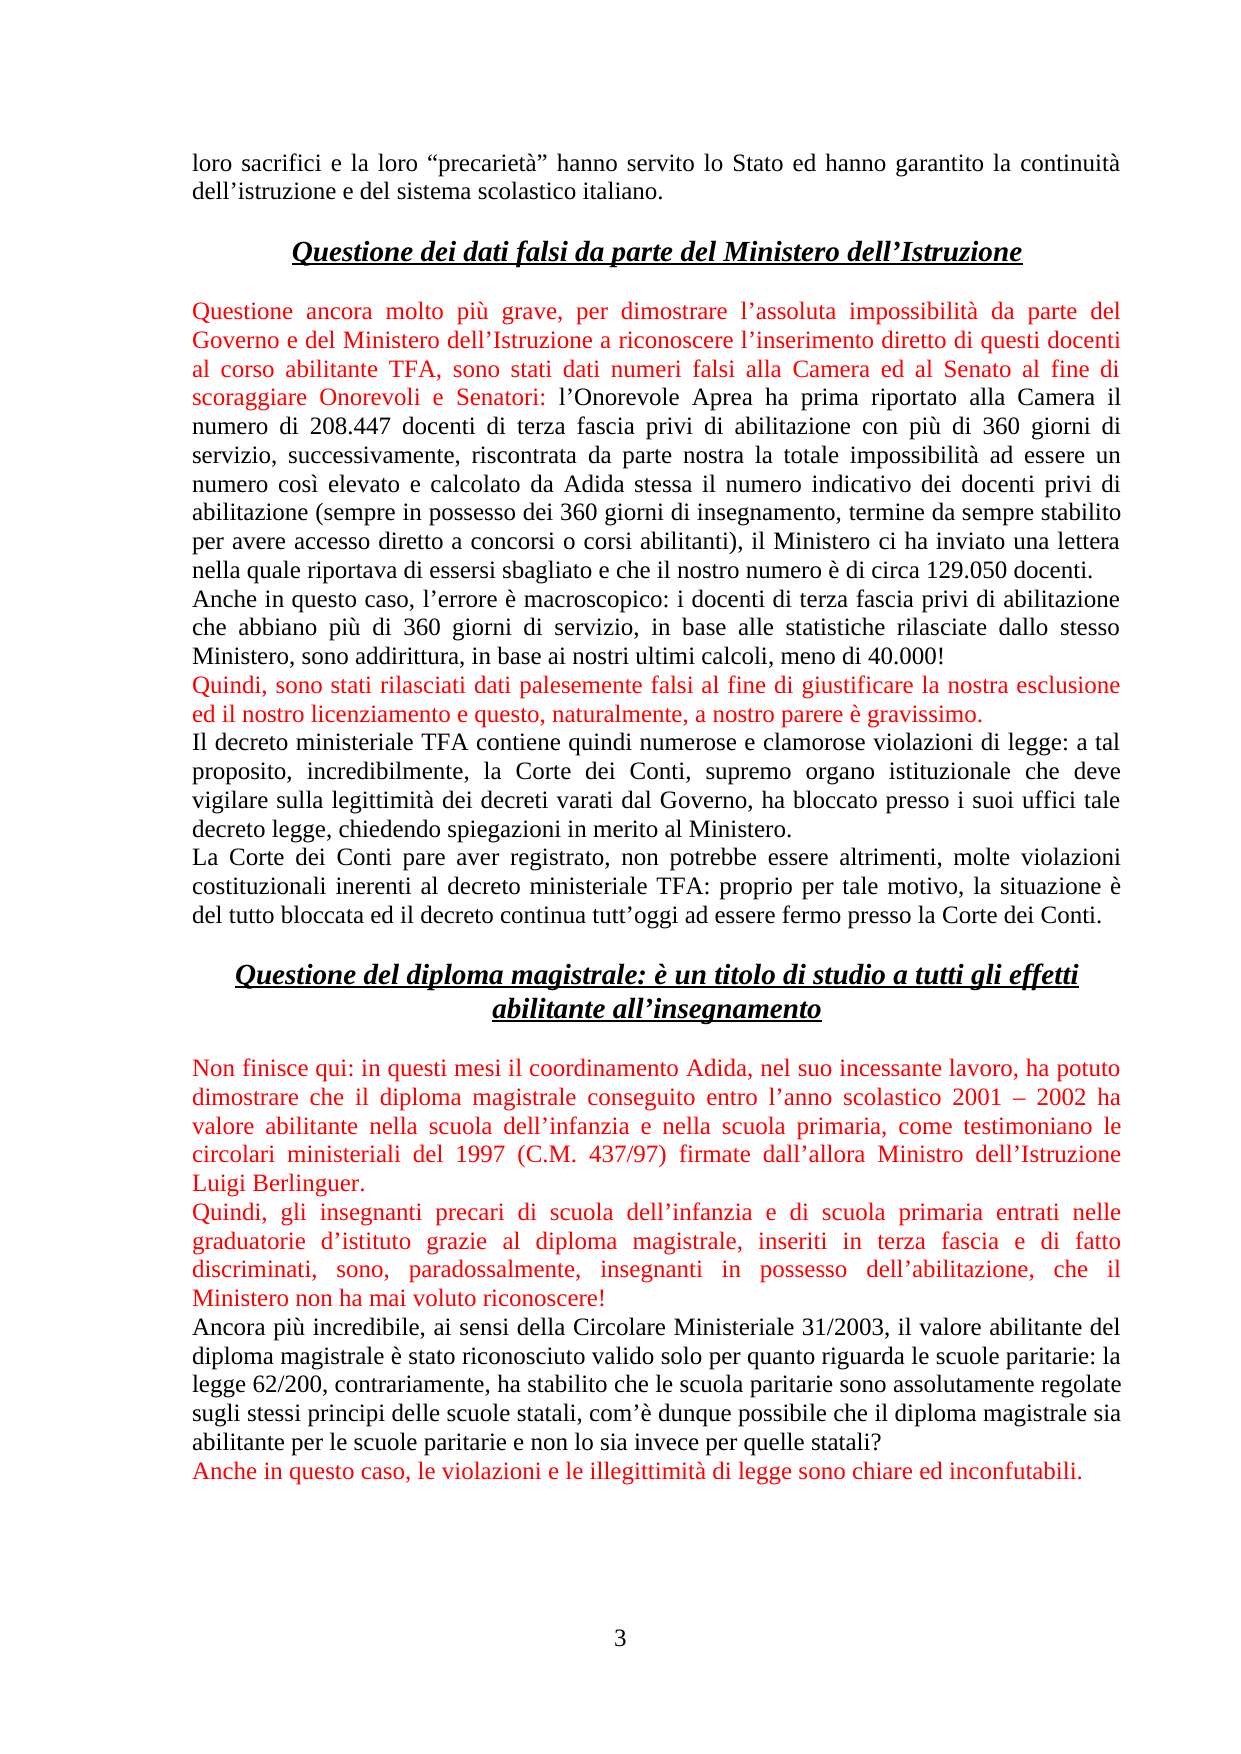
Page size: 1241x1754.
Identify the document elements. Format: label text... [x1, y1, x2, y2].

text Questione del diploma magistrale: è un titolo di studio a tutti gli effetti abilitante all’insegnamento [192, 957, 1122, 1024]
text Quindi, gli insegnanti precari di scuola dell’infanzia e di scuola primaria entrati nelle graduatorie d’istituto grazie al diploma magistrale, inseriti in terza fascia e di fatto discriminati, sono, paradossalmente, insegnanti in possesso dell’abilitazione, che il Ministero non ha mai voluto riconoscere! [192, 1197, 1122, 1312]
text Questione dei dati falsi da parte del Ministero dell’Istruzione [192, 234, 1122, 267]
text Anche in questo caso, l’errore è macroscopico: i docenti di terza fascia privi di abilitazione che abbiano più di 360 giorni di servizio, in base alle statistiche rilasciate dallo stesso Ministero, sono addirittura, in base ai nostri ultimi calcoli, meno di 40.000! [192, 584, 1122, 670]
text Anche in questo caso, le violazioni e le illegittimità di legge sono chiare ed inconfutabili. [192, 1456, 1122, 1484]
text Ancora più incredibile, ai sensi della Circolare Ministeriale 31/2003, il valore abilitante del diploma magistrale è stato riconosciuto valido solo per quanto riguarda le scuole paritarie: la legge 62/200, contrariamente, ha stabilito che le scuola paritarie sono assolutamente regolate sugli stessi principi delle scuole statali, com’è dunque possibile che il diploma magistrale sia abilitante per le scuole paritarie e non lo sia invece per quelle statali? [192, 1312, 1122, 1456]
text Quindi, sono stati rilasciati dati palesemente falsi al fine di giustificare la nostra esclusione ed il nostro licenziamento e questo, naturalmente, a nostro parere è gravissimo. [192, 670, 1122, 727]
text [192, 148, 1122, 205]
text Questione ancora molto più grave, per dimostrare l’assoluta impossibilità da parte del Governo e del Ministero dell’Istruzione a riconoscere l’inserimento diretto di questi docenti al corso abilitante TFA, sono stati dati numeri falsi alla Camera ed al Senato al fine di scoraggiare Onorevoli e Senatori: l’Onorevole Aprea ha prima riportato alla Camera il numero di 208.447 docenti di terza fascia privi di abilitazione con più di 360 giorni di servizio, successivamente, riscontrata da parte nostra la totale impossibilità ad essere un numero così elevato e calcolato da Adida stessa il numero indicativo dei docenti privi di abilitazione (sempre in possesso dei 360 giorni di insegnamento, termine da sempre stabilito per avere accesso diretto a concorsi o corsi abilitanti), il Ministero ci ha inviato una lettera nella quale riportava di essersi sbagliato e che il nostro numero è di circa 129.050 docenti. [192, 296, 1122, 584]
text Il decreto ministeriale TFA contiene quindi numerose e clamorose violazioni di legge: a tal proposito, incredibilmente, la Corte dei Conti, supremo organo istituzionale che deve vigilare sulla legittimità dei decreti varati dal Governo, ha bloccato presso i suoi uffici tale decreto legge, chiedendo spiegazioni in merito al Ministero. [192, 727, 1122, 842]
text Non finisce qui: in questi mesi il coordinamento Adida, nel suo incessante lavoro, ha potuto dimostrare che il diploma magistrale conseguito entro l’anno scolastico 2001 – 2002 ha valore abilitante nella scuola dell’infanzia e nella scuola primaria, come testimoniano le circolari ministeriali del 1997 (C.M. 437/97) firmate dall’allora Ministro dell’Istruzione Luigi Berlinguer. [192, 1053, 1122, 1197]
text La Corte dei Conti pare aver registrato, non potrebbe essere altrimenti, molte violazioni costituzionali inerenti al decreto ministeriale TFA: proprio per tale motivo, la situazione è del tutto bloccata ed il decreto continua tutt’oggi ad essere fermo presso la Corte dei Conti. [192, 842, 1122, 929]
